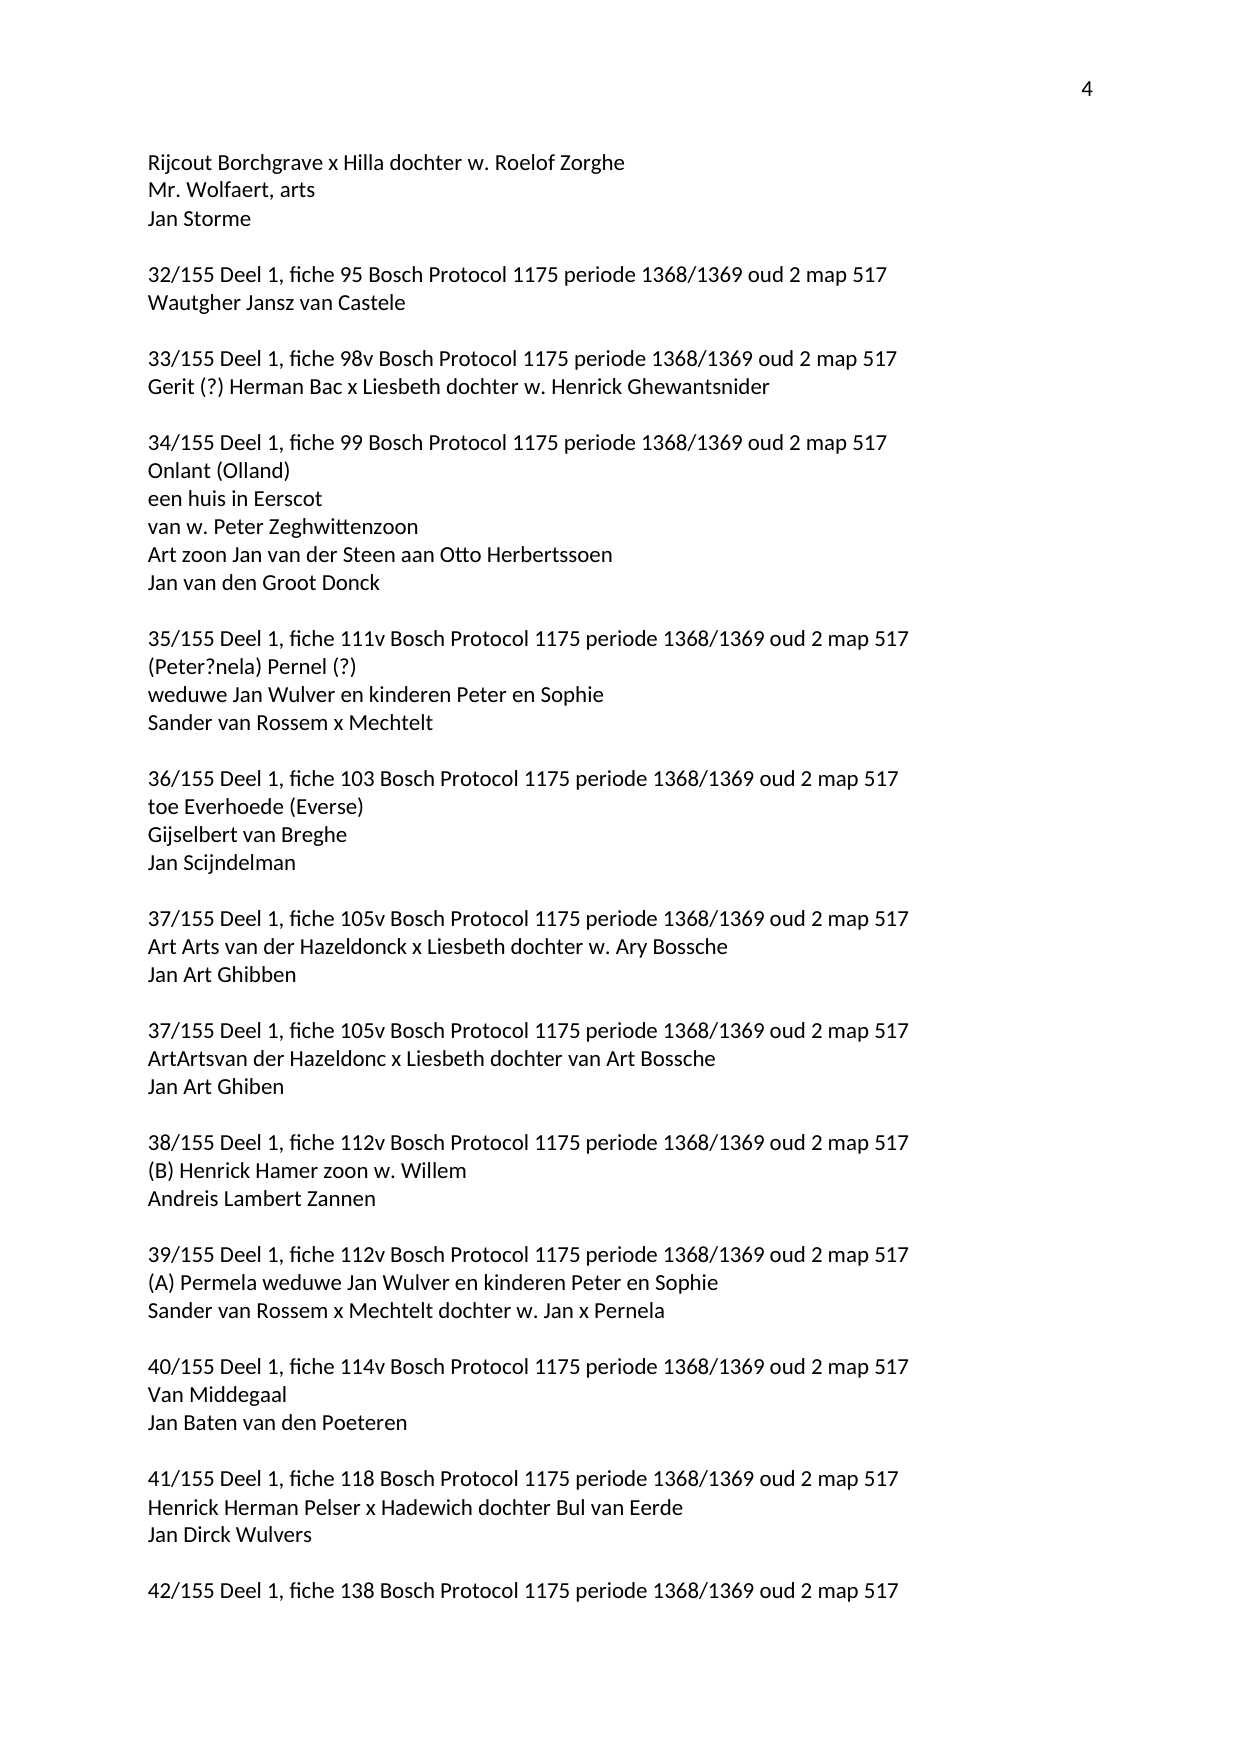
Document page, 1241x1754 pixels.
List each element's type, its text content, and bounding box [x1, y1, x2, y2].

text Andreis Lambert Zannen [148, 1184, 1093, 1212]
text ArtArtsvan der Hazeldonc x Liesbeth dochter van Art Bossche [148, 1044, 1093, 1072]
text Henrick Herman Pelser x Hadewich dochter Bul van Eerde [148, 1493, 1093, 1521]
text 41/155 Deel 1, fiche 118 Bosch Protocol 1175 periode 1368/1369 oud 2 map 517 [148, 1464, 1093, 1493]
text Mr. Wolfaert, arts [148, 176, 1093, 204]
text Art Arts van der Hazeldonck x Liesbeth dochter w. Ary Bossche [148, 932, 1093, 960]
text Gijselbert van Breghe [148, 820, 1093, 848]
text (A) Permela weduwe Jan Wulver en kinderen Peter en Sophie [148, 1268, 1093, 1296]
text een huis in Eerscot [148, 484, 1093, 512]
text Wautgher Jansz van Castele [148, 288, 1093, 316]
text Art zoon Jan van der Steen aan Otto Herbertssoen [148, 540, 1093, 568]
text Rijcout Borchgrave x Hilla dochter w. Roelof Zorghe [148, 148, 1093, 176]
text Jan Art Ghiben [148, 1072, 1093, 1100]
text 39/155 Deel 1, fiche 112v Bosch Protocol 1175 periode 1368/1369 oud 2 map 517 [148, 1240, 1093, 1268]
text Van Middegaal [148, 1381, 1093, 1408]
text van w. Peter Zeghwittenzoon [148, 512, 1093, 540]
text Sander van Rossem x Mechtelt [148, 708, 1093, 736]
text 42/155 Deel 1, fiche 138 Bosch Protocol 1175 periode 1368/1369 oud 2 map 517 [148, 1577, 1093, 1605]
text 37/155 Deel 1, fiche 105v Bosch Protocol 1175 periode 1368/1369 oud 2 map 517 [148, 904, 1093, 932]
text Jan van den Groot Donck [148, 568, 1093, 596]
text 38/155 Deel 1, fiche 112v Bosch Protocol 1175 periode 1368/1369 oud 2 map 517 [148, 1128, 1093, 1156]
text Sander van Rossem x Mechtelt dochter w. Jan x Pernela [148, 1296, 1093, 1324]
text 37/155 Deel 1, fiche 105v Bosch Protocol 1175 periode 1368/1369 oud 2 map 517 [148, 1016, 1093, 1044]
text 36/155 Deel 1, fiche 103 Bosch Protocol 1175 periode 1368/1369 oud 2 map 517 [148, 764, 1093, 792]
text (Peter?nela) Pernel (?) [148, 652, 1093, 680]
text Onlant (Olland) [148, 456, 1093, 484]
text Jan Storme [148, 204, 1093, 232]
text Jan Dirck Wulvers [148, 1521, 1093, 1549]
text (B) Henrick Hamer zoon w. Willem [148, 1156, 1093, 1184]
text Gerit (?) Herman Bac x Liesbeth dochter w. Henrick Ghewantsnider [148, 372, 1093, 400]
text Jan Art Ghibben [148, 960, 1093, 988]
text toe Everhoede (Everse) [148, 792, 1093, 820]
text 33/155 Deel 1, fiche 98v Bosch Protocol 1175 periode 1368/1369 oud 2 map 517 [148, 344, 1093, 372]
text weduwe Jan Wulver en kinderen Peter en Sophie [148, 680, 1093, 708]
text 32/155 Deel 1, fiche 95 Bosch Protocol 1175 periode 1368/1369 oud 2 map 517 [148, 260, 1093, 288]
text Jan Baten van den Poeteren [148, 1408, 1093, 1437]
text 35/155 Deel 1, fiche 111v Bosch Protocol 1175 periode 1368/1369 oud 2 map 517 [148, 624, 1093, 652]
text 34/155 Deel 1, fiche 99 Bosch Protocol 1175 periode 1368/1369 oud 2 map 517 [148, 428, 1093, 456]
text 40/155 Deel 1, fiche 114v Bosch Protocol 1175 periode 1368/1369 oud 2 map 517 [148, 1352, 1093, 1381]
text Jan Scijndelman [148, 848, 1093, 876]
